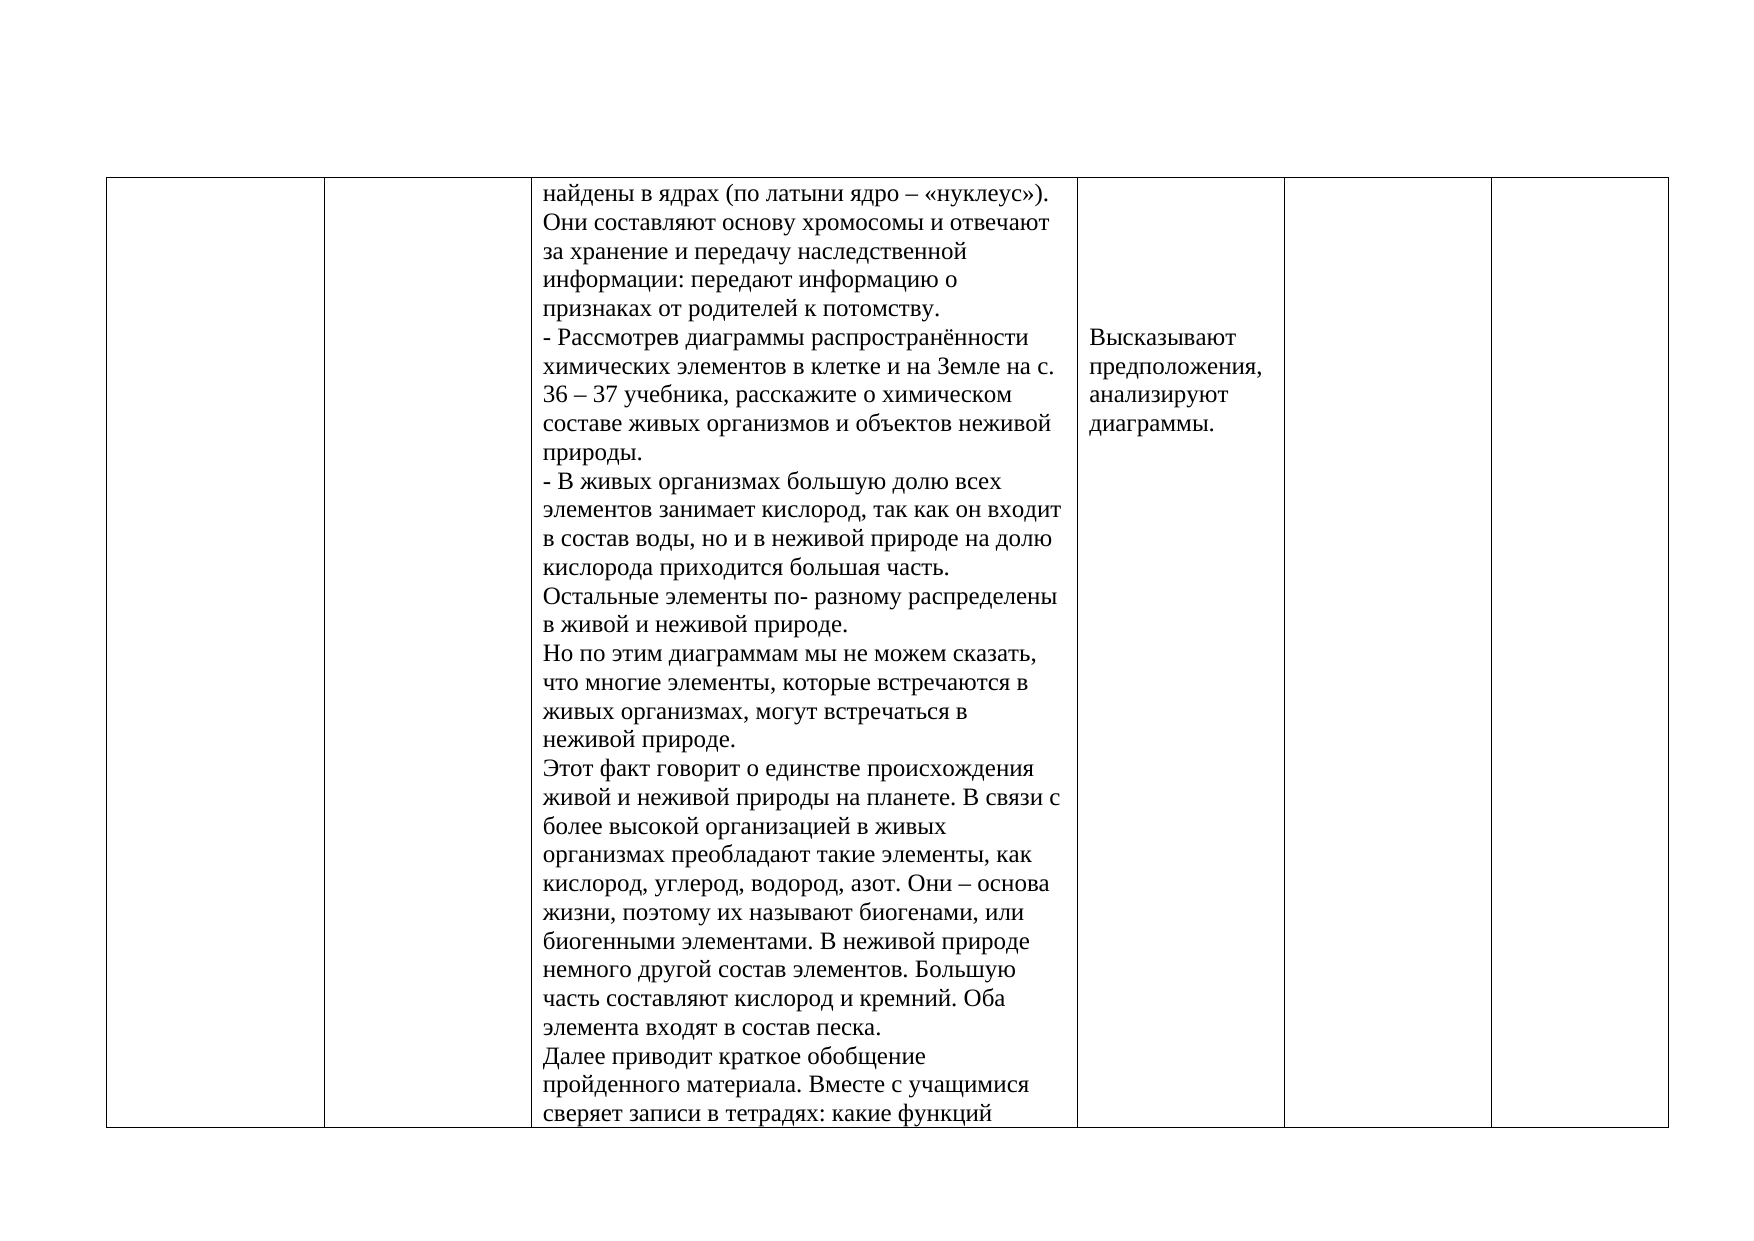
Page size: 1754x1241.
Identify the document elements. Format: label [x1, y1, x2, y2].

table_cell [325, 178, 531, 1127]
table_cell [532, 178, 1077, 1127]
table_cell [1078, 178, 1284, 1127]
table_cell [1285, 178, 1491, 1127]
table_cell [107, 178, 324, 1127]
table_cell [1492, 178, 1668, 1127]
